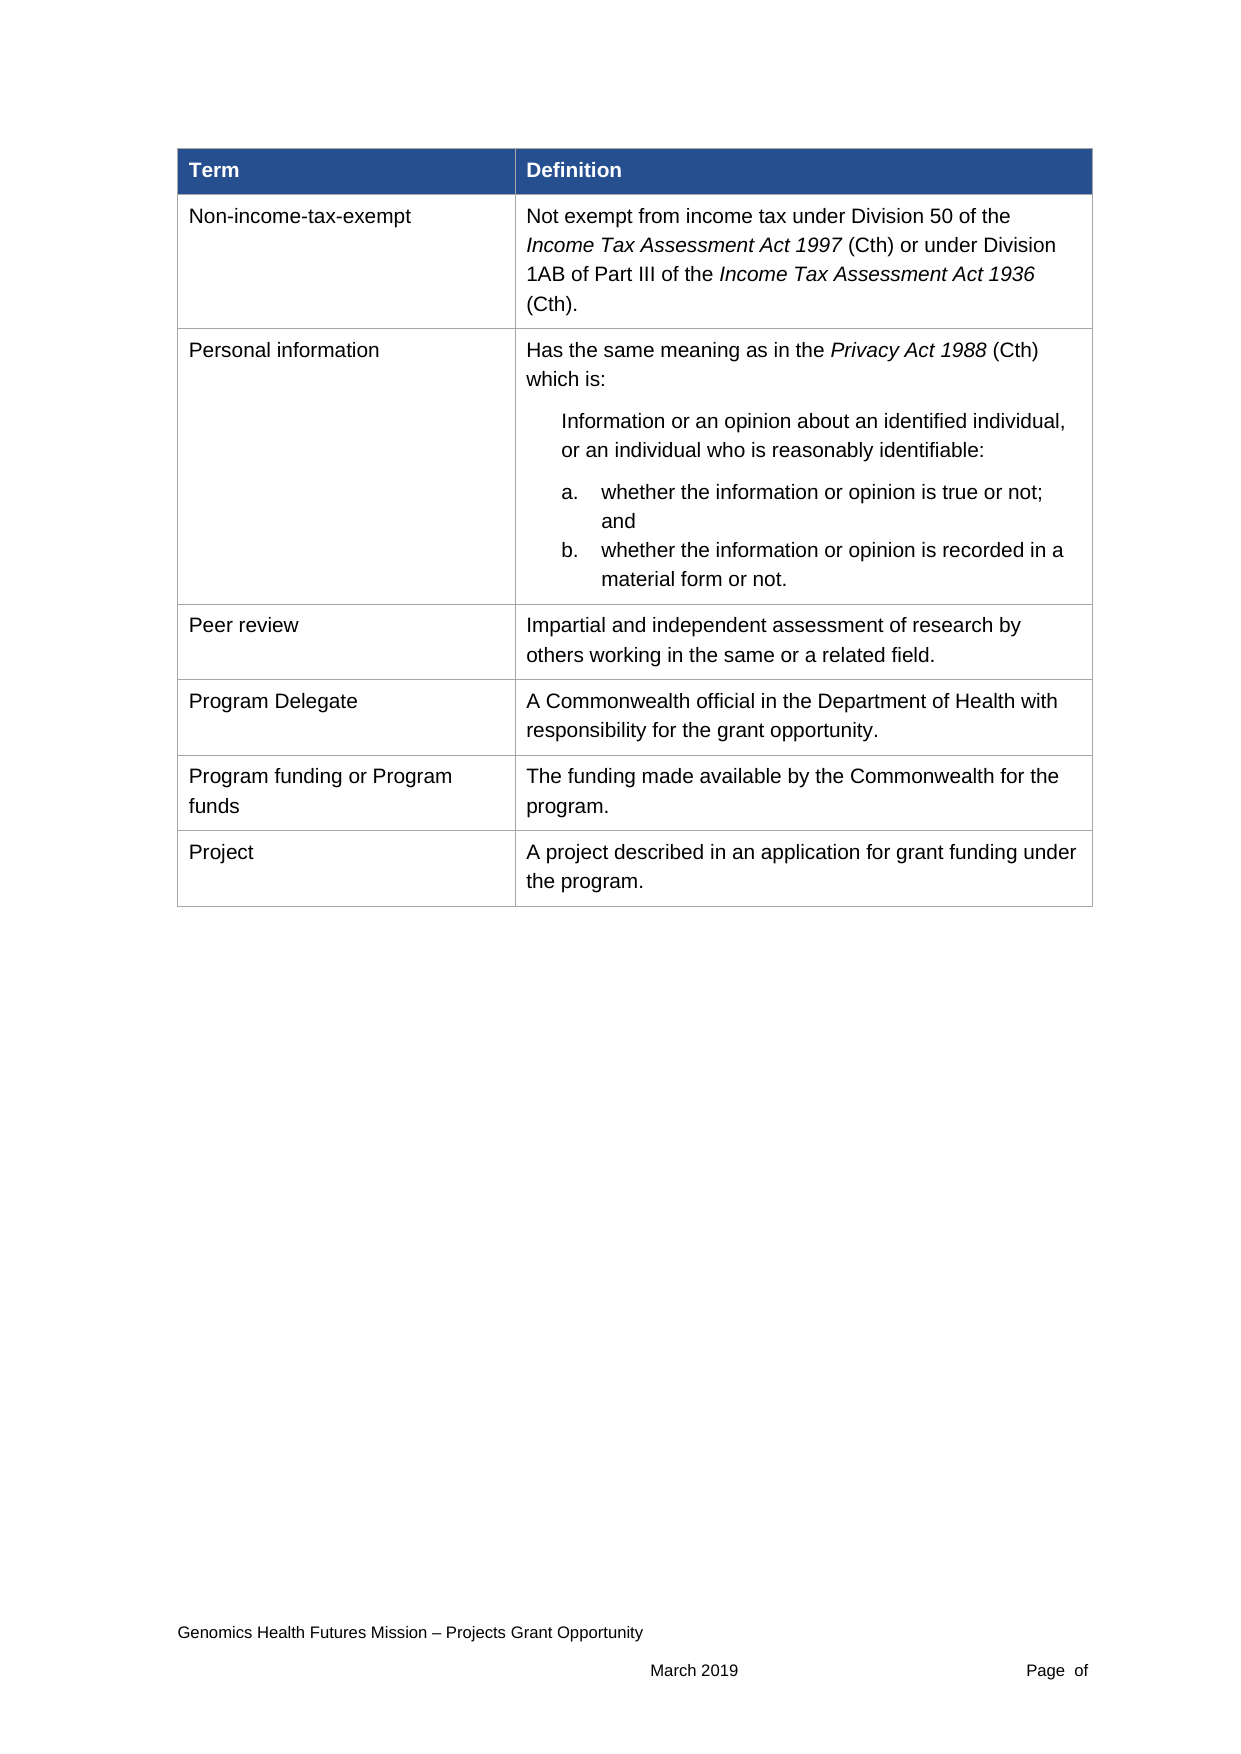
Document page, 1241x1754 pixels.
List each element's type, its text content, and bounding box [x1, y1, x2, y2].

table_cell Program Delegate [178, 680, 515, 754]
table_header Definition [516, 149, 1092, 194]
table_cell Non-income-tax-exempt [178, 195, 515, 328]
table_cell Has the same meaning as in the Privacy Act 1988 (Cth) which is: Information or an opinion about an identified individual, or an individual who is reasonably identifiable: whether the information or opinion is true or not; and whether the information or opinion is recorded in a material form or not. [516, 329, 1092, 603]
table_cell Not exempt from income tax under Division 50 of the Income Tax Assessment Act 1997 (Cth) or under Division 1AB of Part III of the Income Tax Assessment Act 1936 (Cth). [516, 195, 1092, 328]
table_cell A Commonwealth official in the Department of Health with responsibility for the grant opportunity. [516, 680, 1092, 754]
table_cell The funding made available by the Commonwealth for the program. [516, 756, 1092, 830]
table_cell Program funding or Program funds [178, 756, 515, 830]
table_cell Project [178, 831, 515, 906]
table_cell Personal information [178, 329, 515, 603]
table_header Term [178, 149, 515, 194]
table_cell Peer review [178, 605, 515, 679]
table_cell A project described in an application for grant funding under the program. [516, 831, 1092, 906]
table_cell Impartial and independent assessment of research by others working in the same or a related field. [516, 605, 1092, 679]
